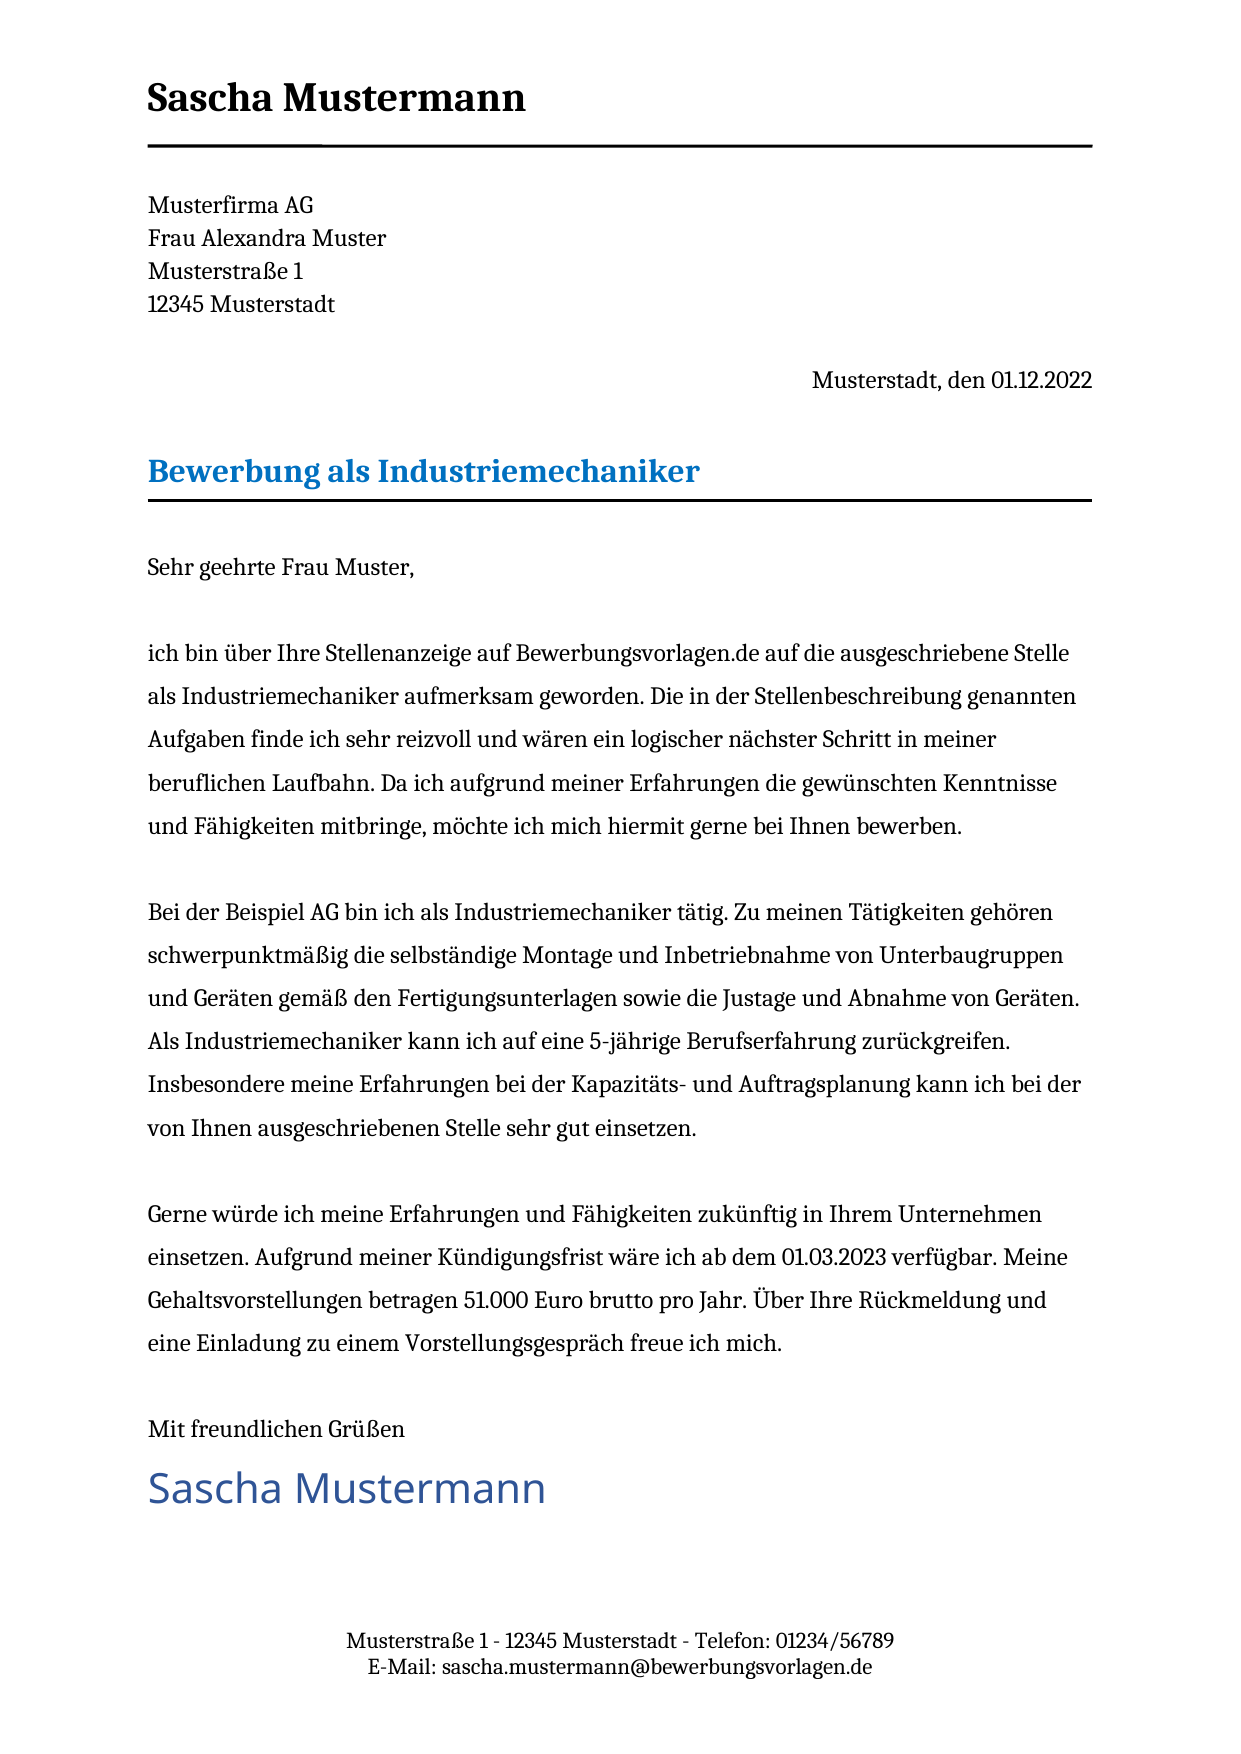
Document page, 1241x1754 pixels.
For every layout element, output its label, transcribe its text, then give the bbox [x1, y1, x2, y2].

text Musterfirma AG [148, 191, 1093, 219]
text Frau Alexandra Muster [148, 224, 1093, 252]
text 12345 Musterstadt [148, 290, 1093, 318]
text Gerne würde ich meine Erfahrungen und Fähigkeiten zukünftig in Ihrem Unternehmen einsetzen. Aufgrund meiner Kündigungsfrist wäre ich ab dem 01.03.2023 verfügbar. Meine Gehaltsvorstellungen betragen 51.000 Euro brutto pro Jahr. Über Ihre Rückmeldung und eine Einladung zu einem Vorstellungsgespräch freue ich mich. [148, 1200, 1093, 1358]
text Musterstraße 1 [148, 257, 1093, 286]
text Sehr geehrte Frau Muster, [148, 553, 1093, 582]
text Bewerbung als Industriemechaniker [148, 452, 1093, 491]
text Bei der Beispiel AG bin ich als Industriemechaniker tätig. Zu meinen Tätigkeiten gehören schwerpunktmäßig die selbständige Montage und Inbetriebnahme von Unterbaugruppen und Geräten gemäß den Fertigungsunterlagen sowie die Justage und Abnahme von Geräten. Als Industriemechaniker kann ich auf eine 5-jährige Berufserfahrung zurückgreifen. Insbesondere meine Erfahrungen bei der Kapazitäts- und Auftragsplanung kann ich bei der von Ihnen ausgeschriebenen Stelle sehr gut einsetzen. [148, 898, 1093, 1142]
text Sascha Mustermann [148, 1458, 1093, 1515]
text Mit freundlichen Grüßen [148, 1415, 1093, 1444]
text ich bin über Ihre Stellenanzeige auf Bewerbungsvorlagen.de auf die ausgeschriebene Stelle als Industriemechaniker aufmerksam geworden. Die in der Stellenbeschreibung genannten Aufgaben finde ich sehr reizvoll und wären ein logischer nächster Schritt in meiner beruflichen Laufbahn. Da ich aufgrund meiner Erfahrungen die gewünschten Kenntnisse und Fähigkeiten mitbringe, möchte ich mich hiermit gerne bei Ihnen bewerben. [148, 639, 1093, 840]
text Musterstadt, den 01.12.2022 [148, 366, 1093, 395]
